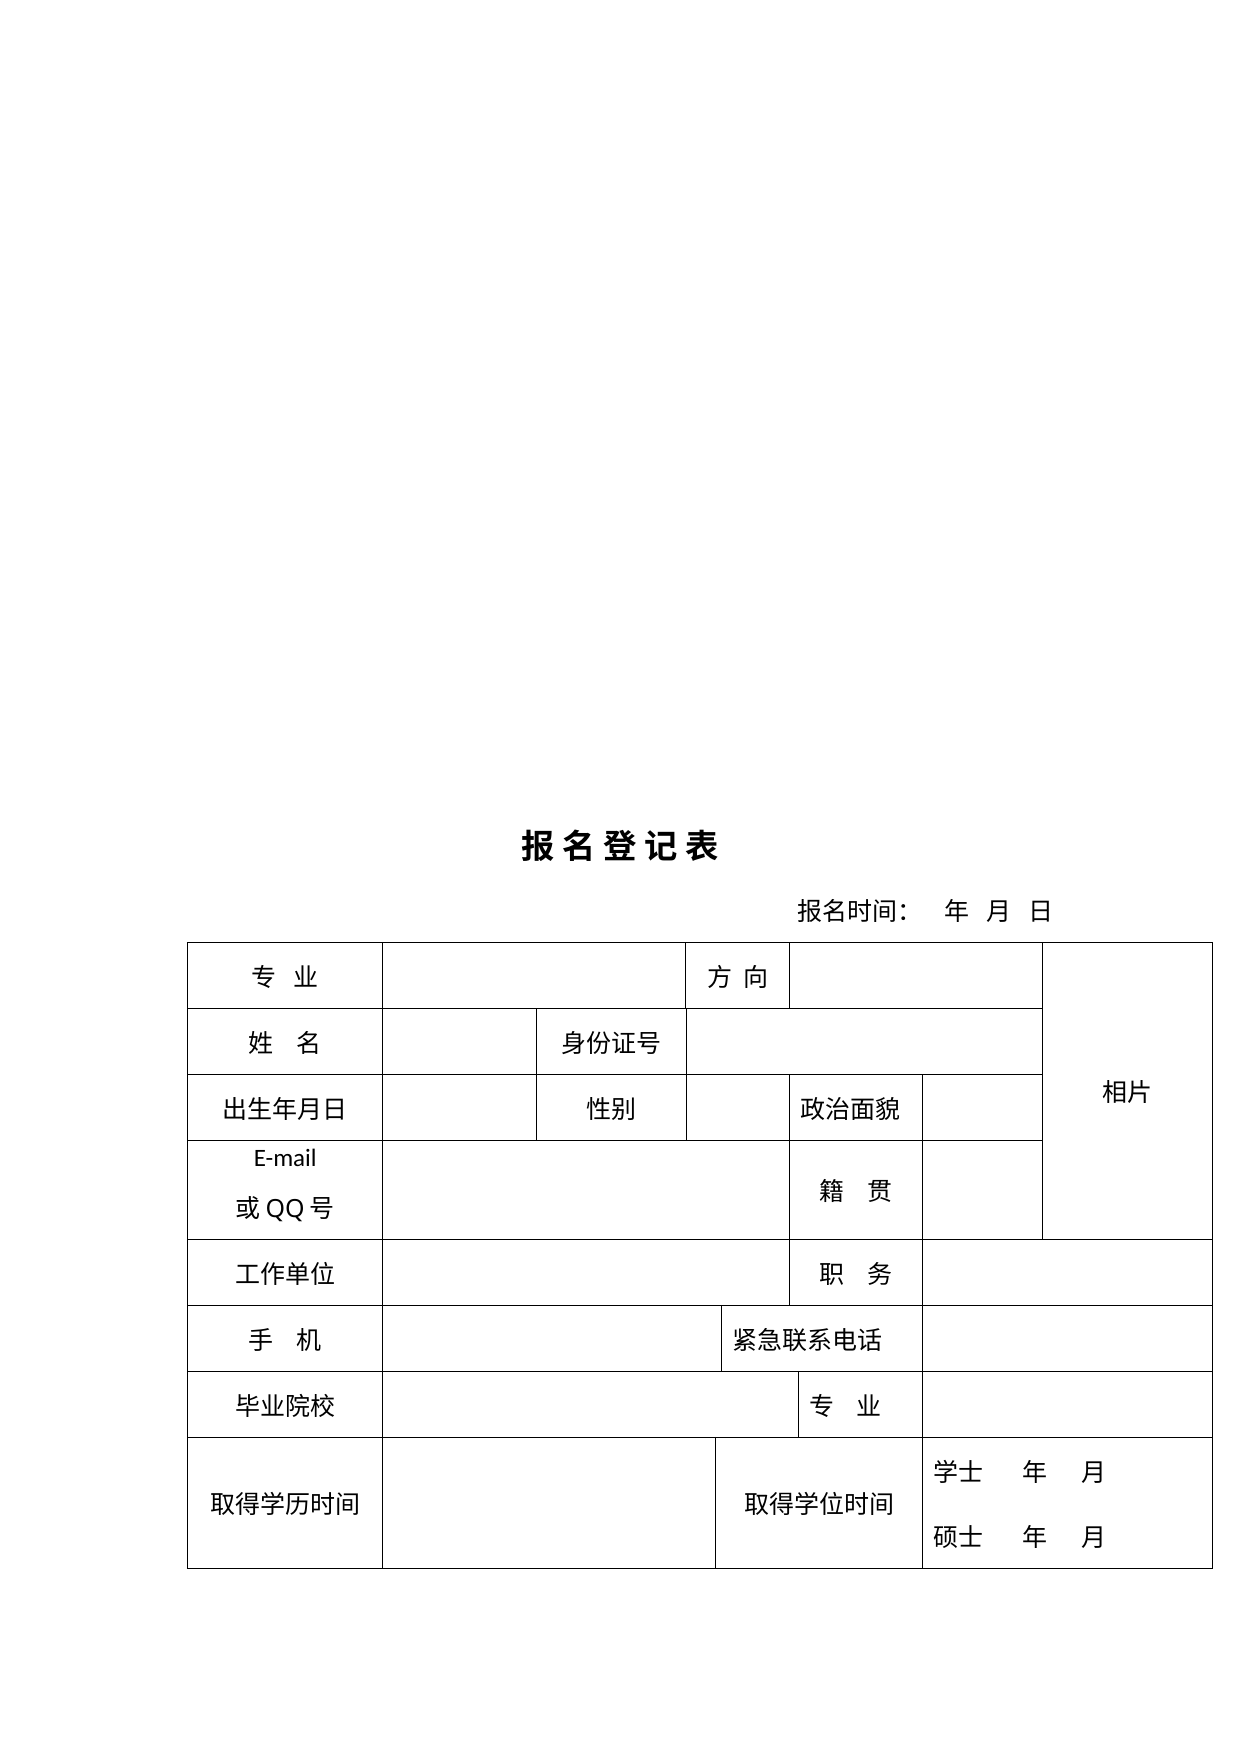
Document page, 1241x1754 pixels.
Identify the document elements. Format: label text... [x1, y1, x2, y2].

table_cell 籍 贯 [790, 1141, 922, 1239]
table_header [383, 943, 685, 1008]
table_cell [687, 1075, 789, 1140]
table_cell 毕业院校 [188, 1372, 382, 1437]
table_cell E-mail 或QQ号 [188, 1141, 382, 1239]
table_cell 取得学历时间 [188, 1438, 382, 1568]
table_cell 工作单位 [188, 1240, 382, 1305]
table_cell [383, 1240, 789, 1305]
table_header [790, 943, 1042, 1008]
table_cell 身份证号 [537, 1009, 686, 1074]
table_cell [687, 1009, 1042, 1074]
table_cell 政治面貌 [790, 1075, 922, 1140]
table_cell 学士 年 月 硕士 年 月 [923, 1438, 1212, 1568]
table_cell [923, 1372, 1212, 1437]
table_header 专 业 [188, 943, 382, 1008]
table_cell [383, 1306, 721, 1371]
table_cell [923, 1141, 1042, 1239]
table_cell [383, 1009, 536, 1074]
table_cell 姓 名 [188, 1009, 382, 1074]
table_cell 性别 [537, 1075, 686, 1140]
table_cell [923, 1240, 1212, 1305]
table_cell [923, 1306, 1212, 1371]
text 报 名 登 记 表 [187, 812, 1053, 877]
text 报名时间： 年 月 日 [187, 877, 1053, 942]
table_cell 取得学位时间 [716, 1438, 922, 1568]
table_cell 职 务 [790, 1240, 922, 1305]
table_cell [383, 1438, 715, 1568]
table_cell [923, 1075, 1042, 1140]
table_header 方 向 [686, 943, 789, 1008]
table_cell [383, 1372, 798, 1437]
table_cell 紧急联系电话 [722, 1306, 922, 1371]
table_cell 出生年月日 [188, 1075, 382, 1140]
table_cell 专 业 [799, 1372, 922, 1437]
table_header 相片 [1043, 943, 1212, 1239]
table_cell [383, 1141, 789, 1239]
table_cell 手 机 [188, 1306, 382, 1371]
table_cell [383, 1075, 536, 1140]
